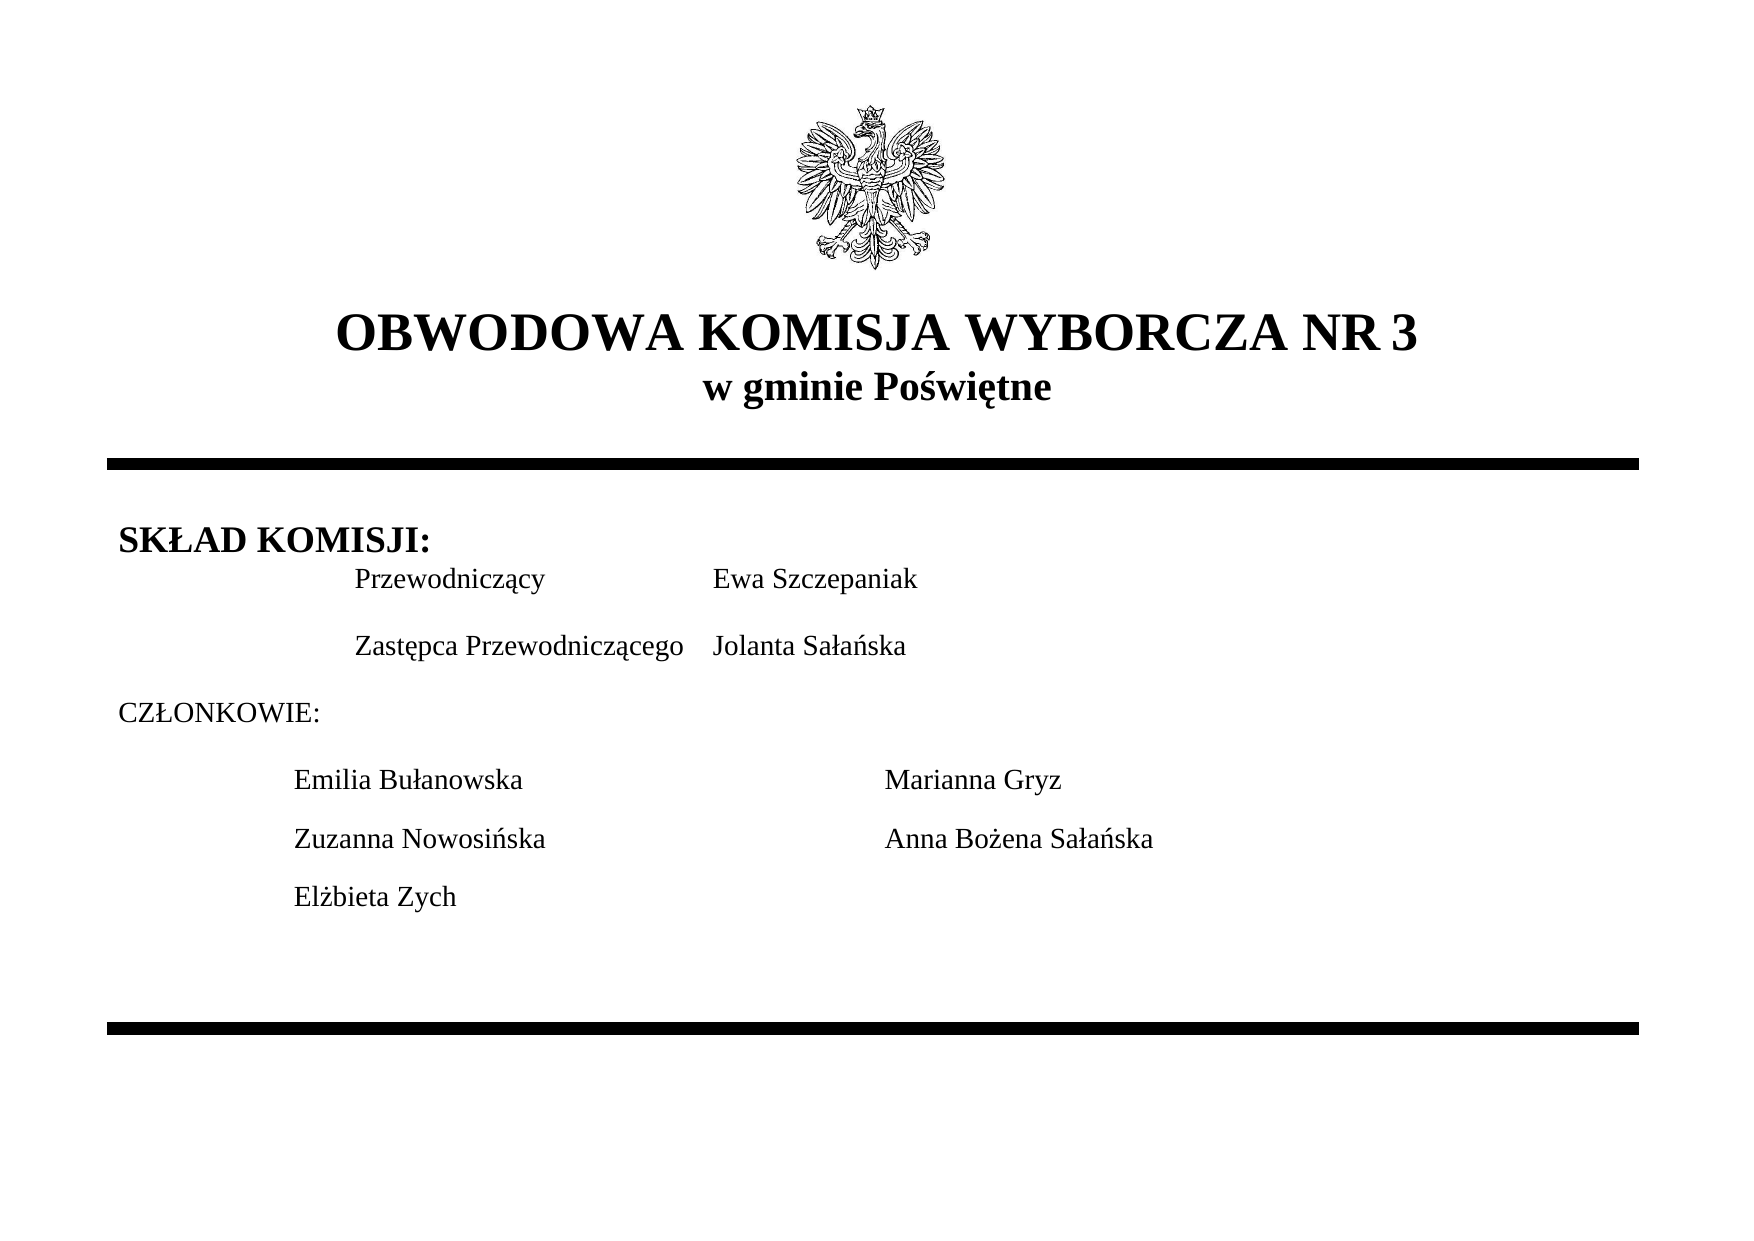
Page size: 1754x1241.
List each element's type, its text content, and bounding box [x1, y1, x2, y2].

text w gminie Poświętne [118, 362, 1636, 409]
picture [781, 87, 974, 271]
text OBWODOWA KOMISJA WYBORCZA NR 3 [118, 299, 1636, 362]
table_header SKŁAD KOMISJI: Przewodniczący Ewa Szczepaniak Zastępca Przewodniczącego Jolanta Sałańska CZŁONKOWIE: [107, 470, 1639, 1022]
